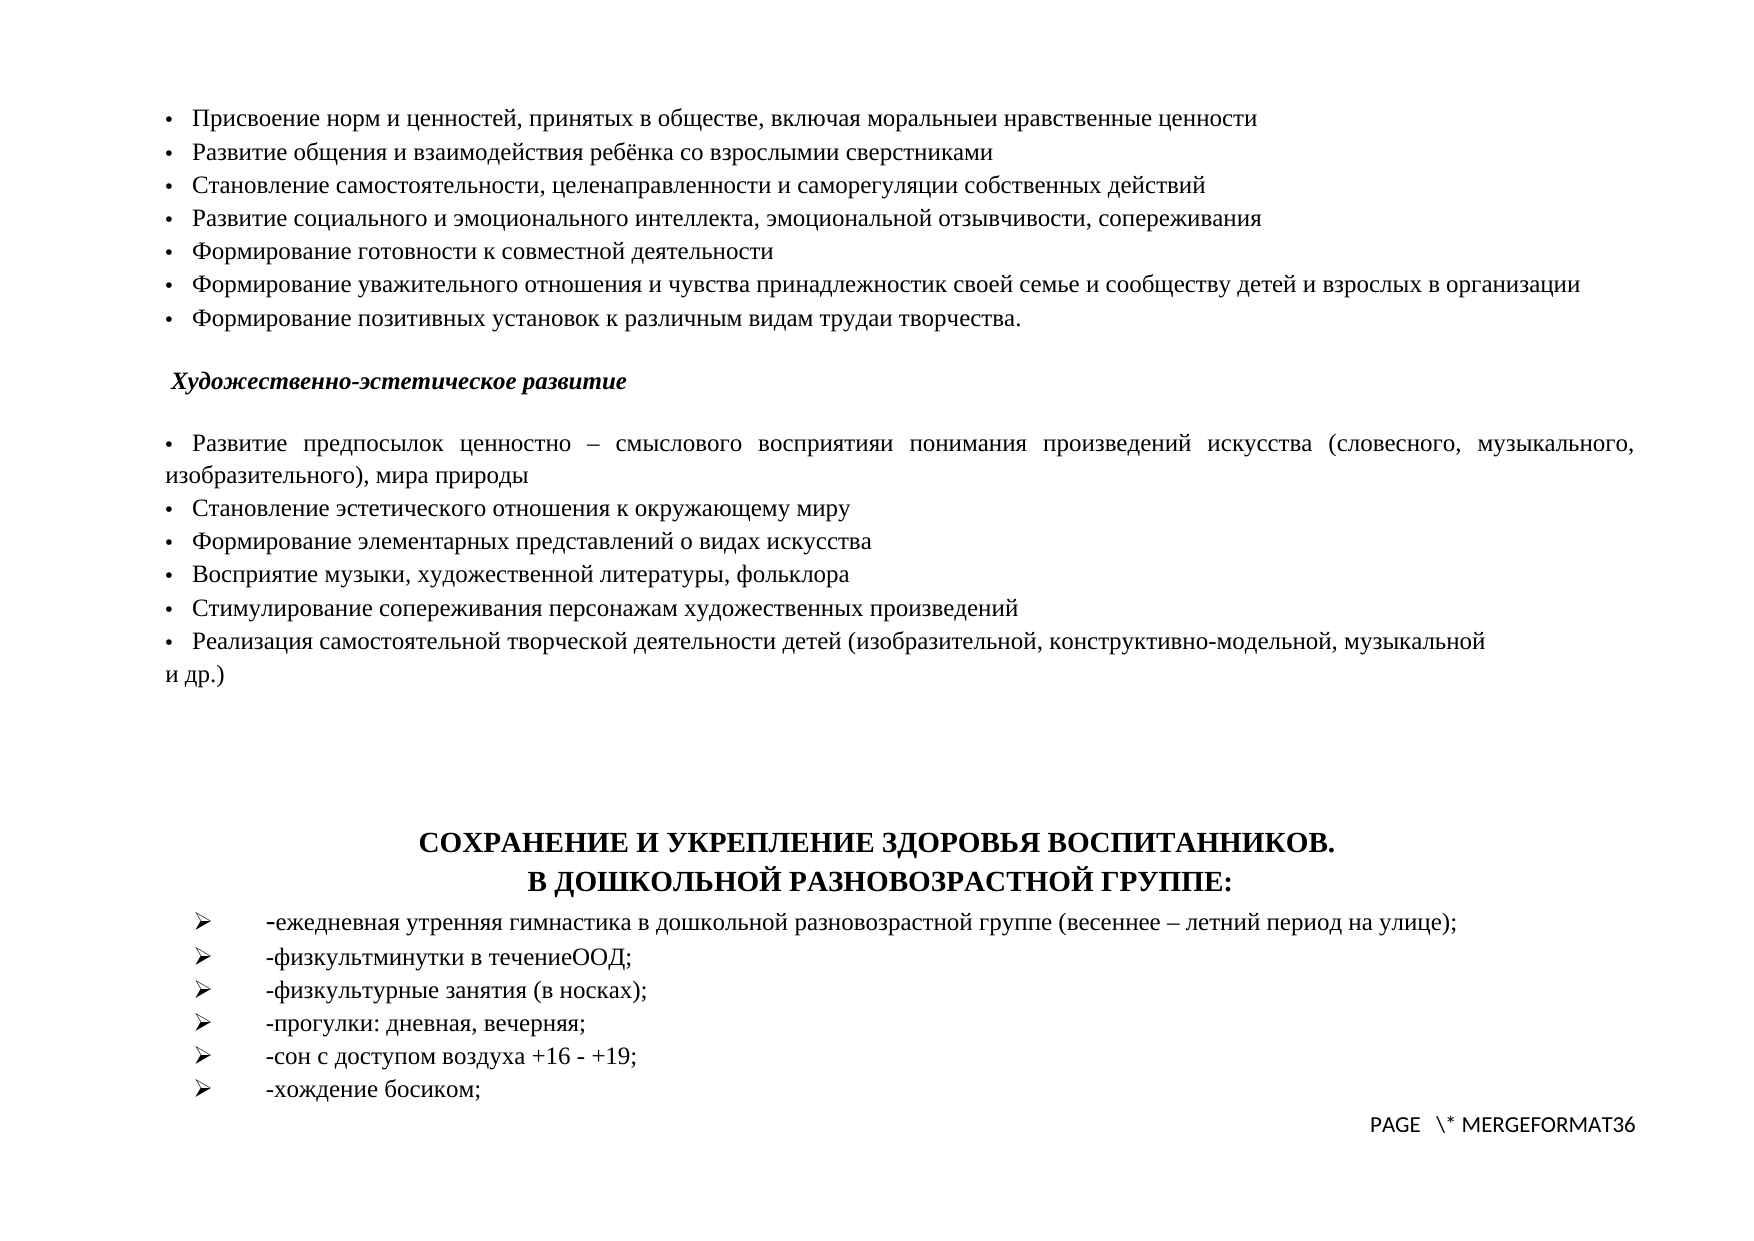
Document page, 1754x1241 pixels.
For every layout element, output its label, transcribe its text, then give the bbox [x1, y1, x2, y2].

list -сон с доступом воздуха +16 - +19; [193, 1041, 1636, 1070]
list Восприятие музыки, художественной литературы, фольклора [165, 559, 1636, 588]
text В ДОШКОЛЬНОЙ РАЗНОВОЗРАСТНОЙ ГРУППЕ: [118, 864, 1636, 898]
list -хождение босиком; [193, 1074, 1636, 1103]
text СОХРАНЕНИЕ И УКРЕПЛЕНИЕ ЗДОРОВЬЯ ВОСПИТАННИКОВ. [118, 825, 1636, 858]
list -прогулки: дневная, вечерняя; [193, 1008, 1636, 1037]
text и др.) [165, 659, 1636, 688]
list Формирование позитивных установок к различным видам трудаи творчества. [165, 303, 1636, 332]
list -физкультминутки в течениеООД; [193, 942, 1636, 970]
list Стимулирование сопереживания персонажам художественных произведений [165, 593, 1636, 621]
list Развитие социального и эмоционального интеллекта, эмоциональной отзывчивости, сопереживания [165, 203, 1636, 232]
list Формирование уважительного отношения и чувства принадлежностик своей семье и сообществу детей и взрослых в организации [165, 269, 1636, 298]
list Становление самостоятельности, целенаправленности и саморегуляции собственных действий [165, 170, 1636, 199]
list Присвоение норм и ценностей, принятых в обществе, включая моральныеи нравственные ценности [165, 103, 1636, 132]
list Становление эстетического отношения к окружающему миру [165, 493, 1636, 522]
list Формирование элементарных представлений о видах искусства [165, 526, 1636, 555]
list Развитие общения и взаимодействия ребёнка со взрослымии сверстниками [165, 137, 1636, 165]
text Художественно-эстетическое развитие [171, 366, 1636, 395]
list Развитие предпосылок ценностно – смыслового восприятияи понимания произведений искусства (словесного, музыкального, изобразительного), мира природы [165, 428, 1636, 488]
list Реализация самостоятельной творческой деятельности детей (изобразительной, конструктивно-модельной, музыкальной [165, 626, 1636, 655]
list -ежедневная утренняя гимнастика в дошкольной разновозрастной группе (весеннее – летний период на улице); [193, 903, 1636, 937]
list -физкультурные занятия (в носках); [193, 975, 1636, 1004]
list Формирование готовности к совместной деятельности [165, 236, 1636, 265]
